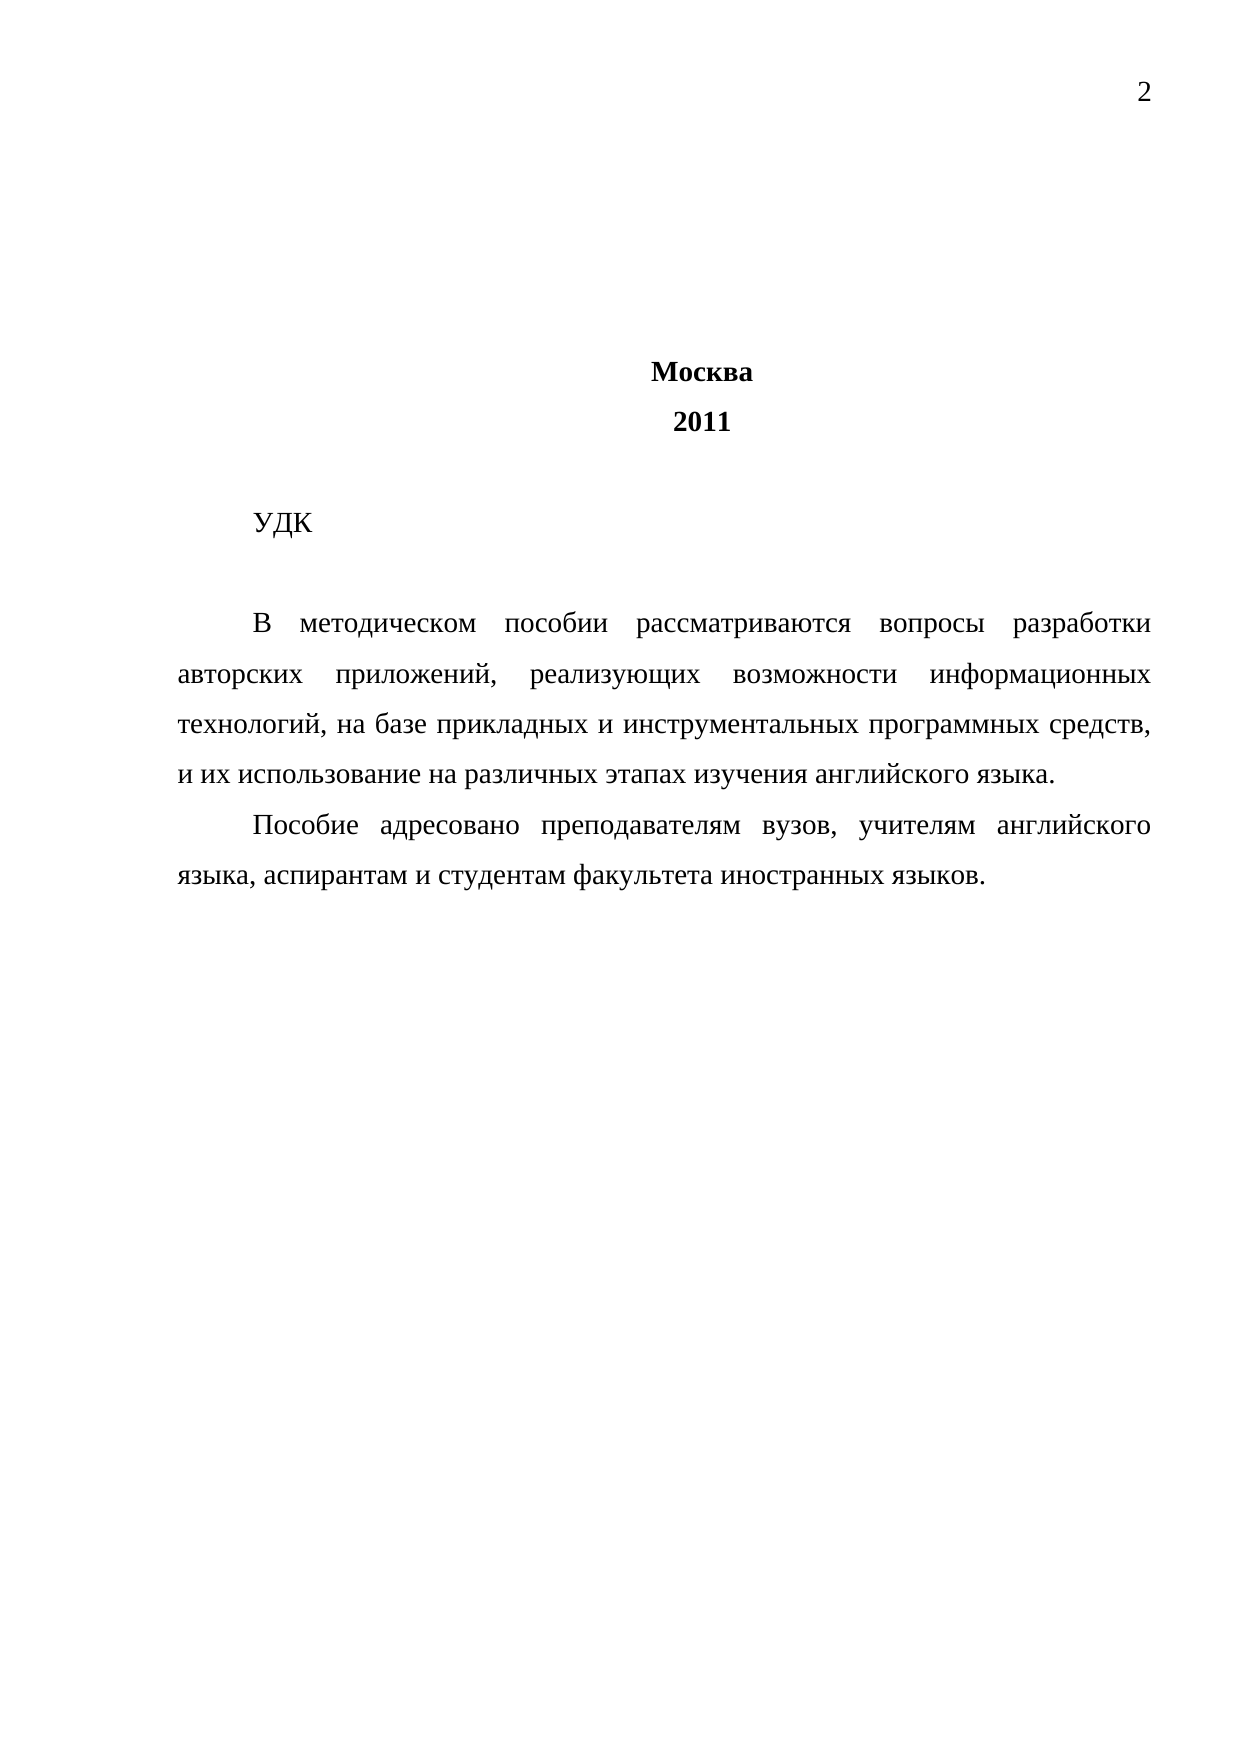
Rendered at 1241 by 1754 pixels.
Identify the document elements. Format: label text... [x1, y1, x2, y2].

text В методическом пособии рассматриваются вопросы разработки авторских приложений, реализующих возможности информационных технологий, на базе прикладных и инструментальных программных средств, и их использование на различных этапах изучения английского языка. [177, 606, 1152, 790]
text Пособие адресовано преподавателям вузов, учителям английского языка, аспирантам и студентам факультета иностранных языков. [177, 807, 1152, 891]
text Москва [177, 354, 1152, 387]
text УДК [177, 505, 1152, 538]
text 2011 [177, 404, 1152, 438]
